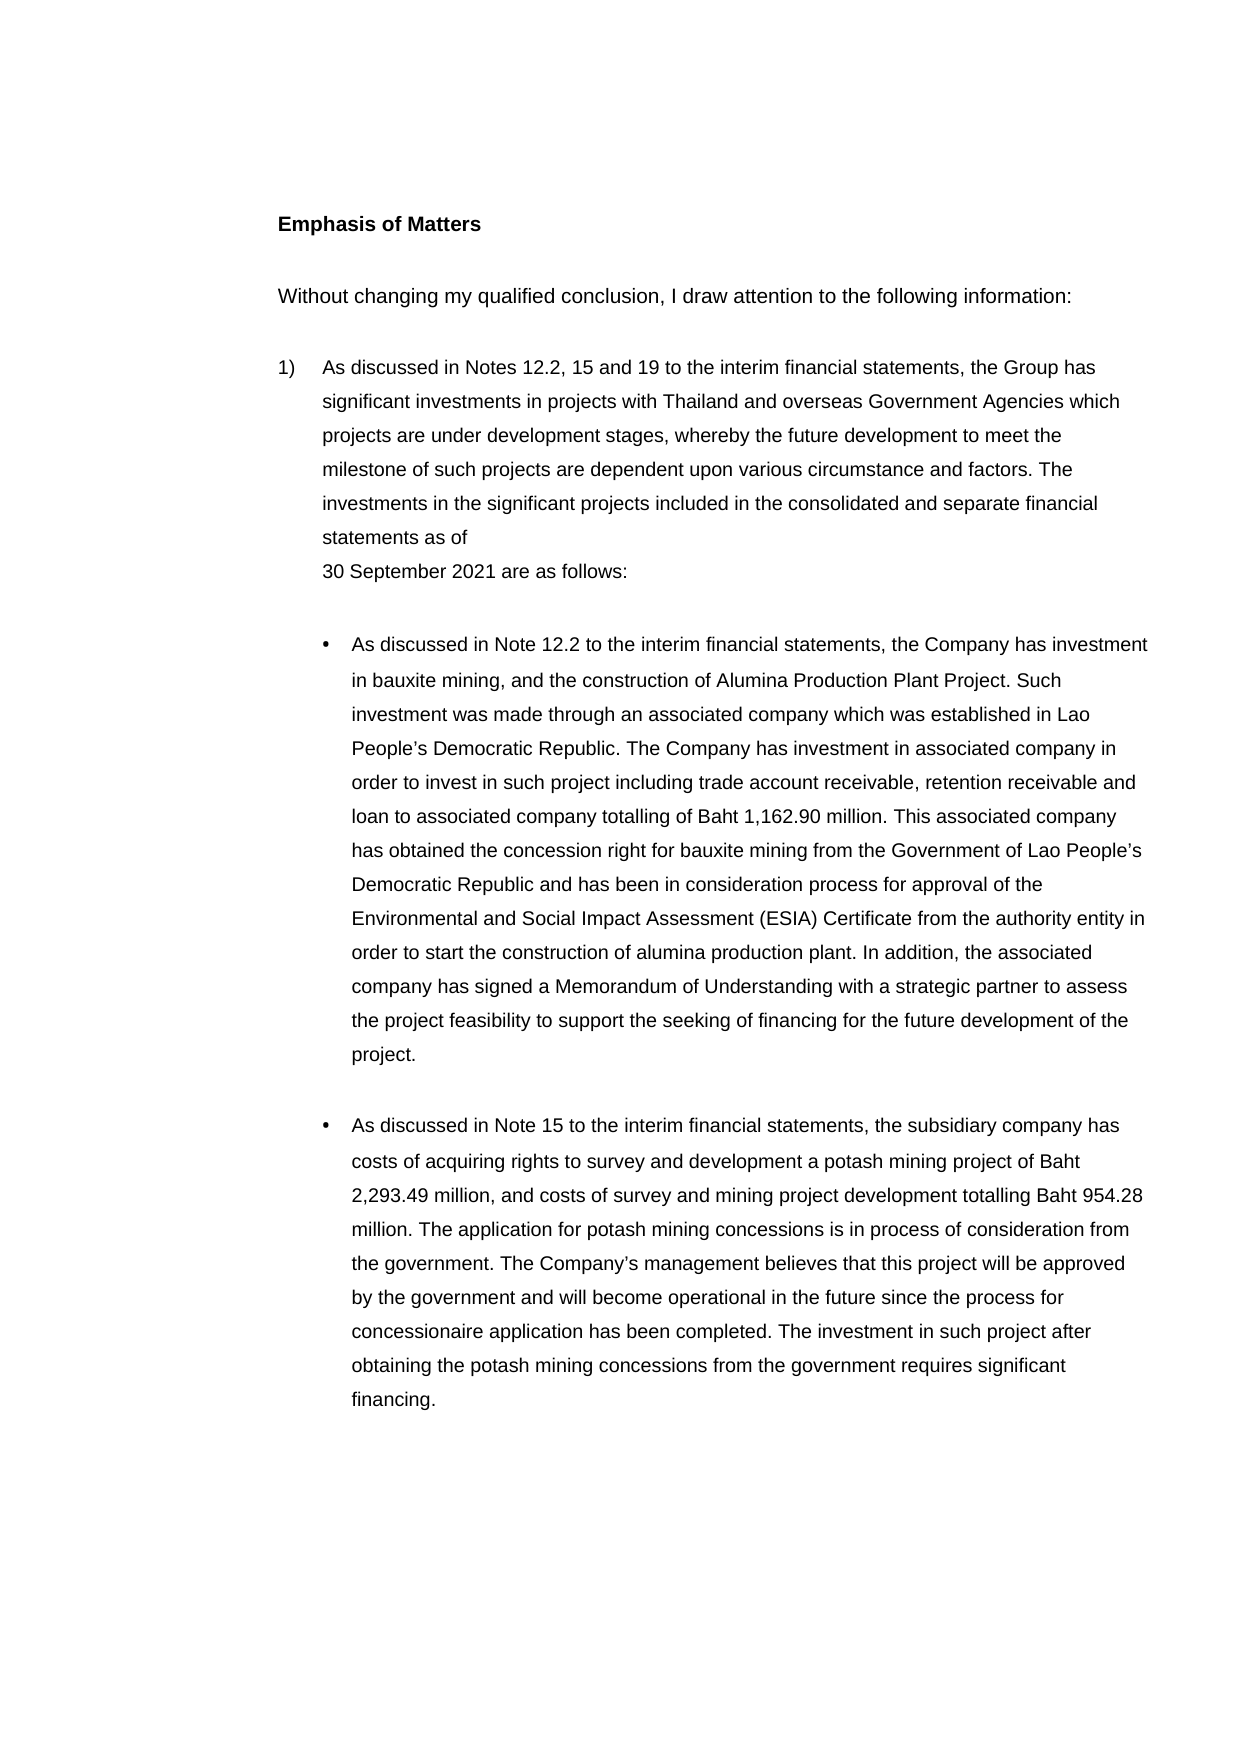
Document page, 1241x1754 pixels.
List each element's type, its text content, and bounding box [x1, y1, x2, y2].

list As discussed in Note 12.2 to the interim financial statements, the Company has investment in bauxite mining, and the construction of Alumina Production Plant Project. Such investment was made through an associated company which was established in Lao People’s Democratic Republic. The Company has investment in associated company in order to invest in such project including trade account receivable, retention receivable and loan to associated company totalling of Baht 1,162.90 million. This associated company has obtained the concession right for bauxite mining from the Government of Lao People’s Democratic Republic and has been in consideration process for approval of the Environmental and Social Impact Assessment (ESIA) Certificate from the authority entity in order to start the construction of alumina production plant. In addition, the associated company has signed a Memorandum of Understanding with a strategic partner to assess the project feasibility to support the seeking of financing for the future development of the project. [322, 630, 1149, 1066]
list As discussed in Note 15 to the interim financial statements, the subsidiary company has costs of acquiring rights to survey and development a potash mining project of Baht 2,293.49 million, and costs of survey and mining project development totalling Baht 954.28 million. The application for potash mining concessions is in process of consideration from the government. The Company’s management believes that this project will be approved by the government and will become operational in the future since the process for concessionaire application has been completed. The investment in such project after obtaining the potash mining concessions from the government requires significant financing. [322, 1111, 1149, 1411]
text Without changing my qualified conclusion, I draw attention to the following information: [278, 284, 1149, 308]
list As discussed in Notes 12.2, 15 and 19 to the interim financial statements, the Group has significant investments in projects with Thailand and overseas Government Agencies which projects are under development stages, whereby the future development to meet the milestone of such projects are dependent upon various circumstance and factors. The investments in the significant projects included in the consolidated and separate financial statements as of 30 September 2021 are as follows: [278, 356, 1149, 583]
text Emphasis of Matters [278, 212, 1145, 236]
